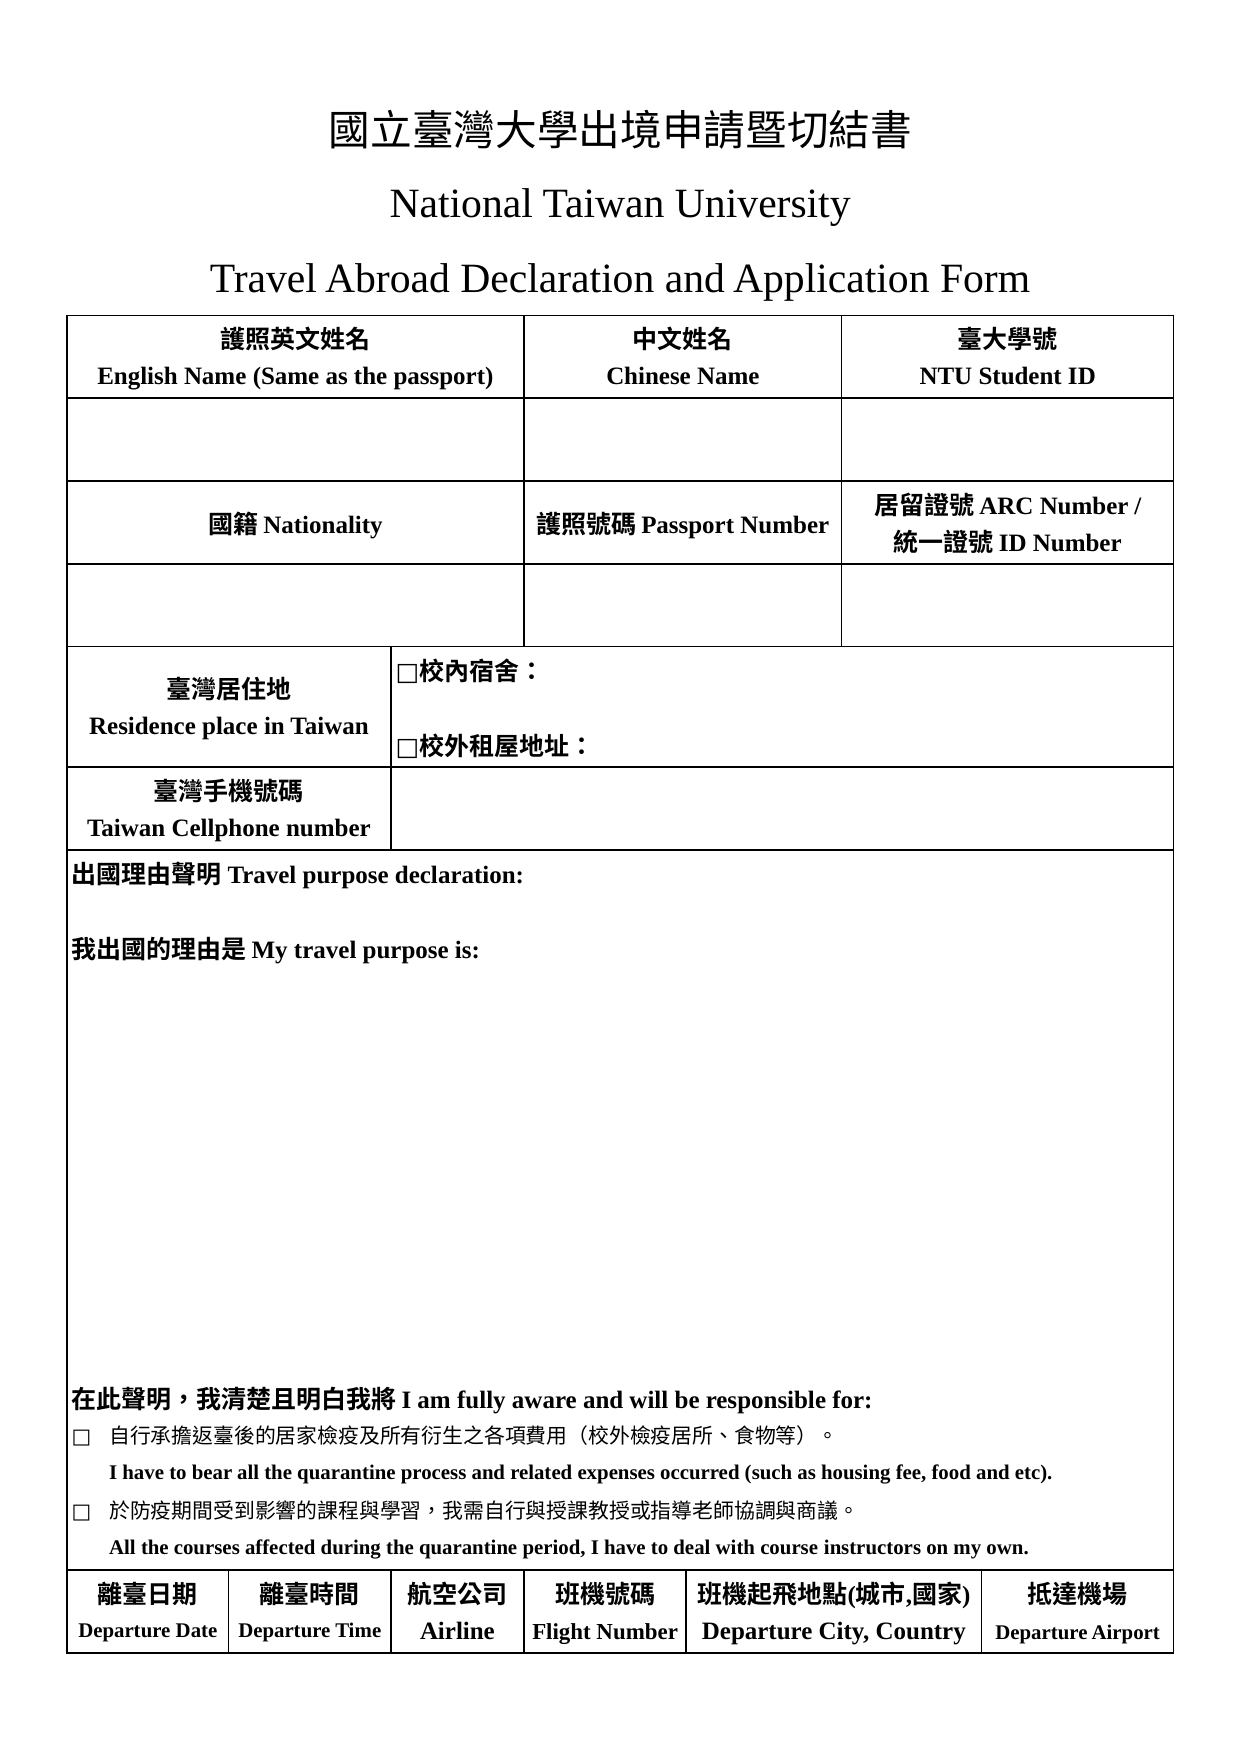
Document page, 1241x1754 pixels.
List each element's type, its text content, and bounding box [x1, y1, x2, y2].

table_cell [68, 565, 523, 646]
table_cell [687, 1571, 981, 1652]
table_cell [525, 399, 841, 480]
table_cell 班機號碼Flight Number [525, 1571, 685, 1652]
table_cell [68, 399, 523, 480]
table_cell [842, 565, 1173, 646]
table_cell 航空公司Airline [392, 1571, 523, 1652]
table_header 臺大學號 NTU Student ID [842, 316, 1173, 397]
table_cell □校內宿舍： □校外租屋地址： [392, 647, 1173, 766]
text Travel Abroad Declaration and Application Form [75, 239, 1165, 314]
table_cell 離臺時間Departure Time [229, 1571, 390, 1652]
table_cell 國籍Nationality [68, 482, 523, 563]
table_cell [842, 399, 1173, 480]
table_cell [525, 565, 841, 646]
text National Taiwan University [75, 164, 1165, 239]
table_cell 護照號碼Passport Number [525, 482, 841, 563]
table_cell 臺灣居住地 Residence place in Taiwan [68, 647, 390, 766]
table_cell 抵達機場Departure Airport [982, 1571, 1173, 1652]
table_cell 居留證號ARC Number / 統一證號ID Number [842, 482, 1173, 563]
table_cell 出國理由聲明 Travel purpose declaration: 我出國的理由是My travel purpose is: 在此聲明，我清楚且明白我將I am fully aware and will be responsible for: 自行承擔返臺後的居家檢疫及所有衍生之各項費用（校外檢疫居所、食物等）。 I have to bear all the quarantine process and related expenses occurred (such as housing fee, food and etc). 於防疫期間受到影響的課程與學習，我需自行與授課教授或指導老師協調與商議。 All the courses affected during the quarantine period, I have to deal with course instructors on my own. [68, 851, 1173, 1569]
table_cell 離臺日期Departure Date [68, 1571, 228, 1652]
table_cell [392, 768, 1173, 849]
table_header 護照英文姓名 English Name (Same as the passport) [68, 316, 523, 397]
table_cell 臺灣手機號碼 Taiwan Cellphone number [68, 768, 390, 849]
table_header 中文姓名 Chinese Name [525, 316, 841, 397]
text 國立臺灣大學出境申請暨切結書 [75, 89, 1165, 164]
